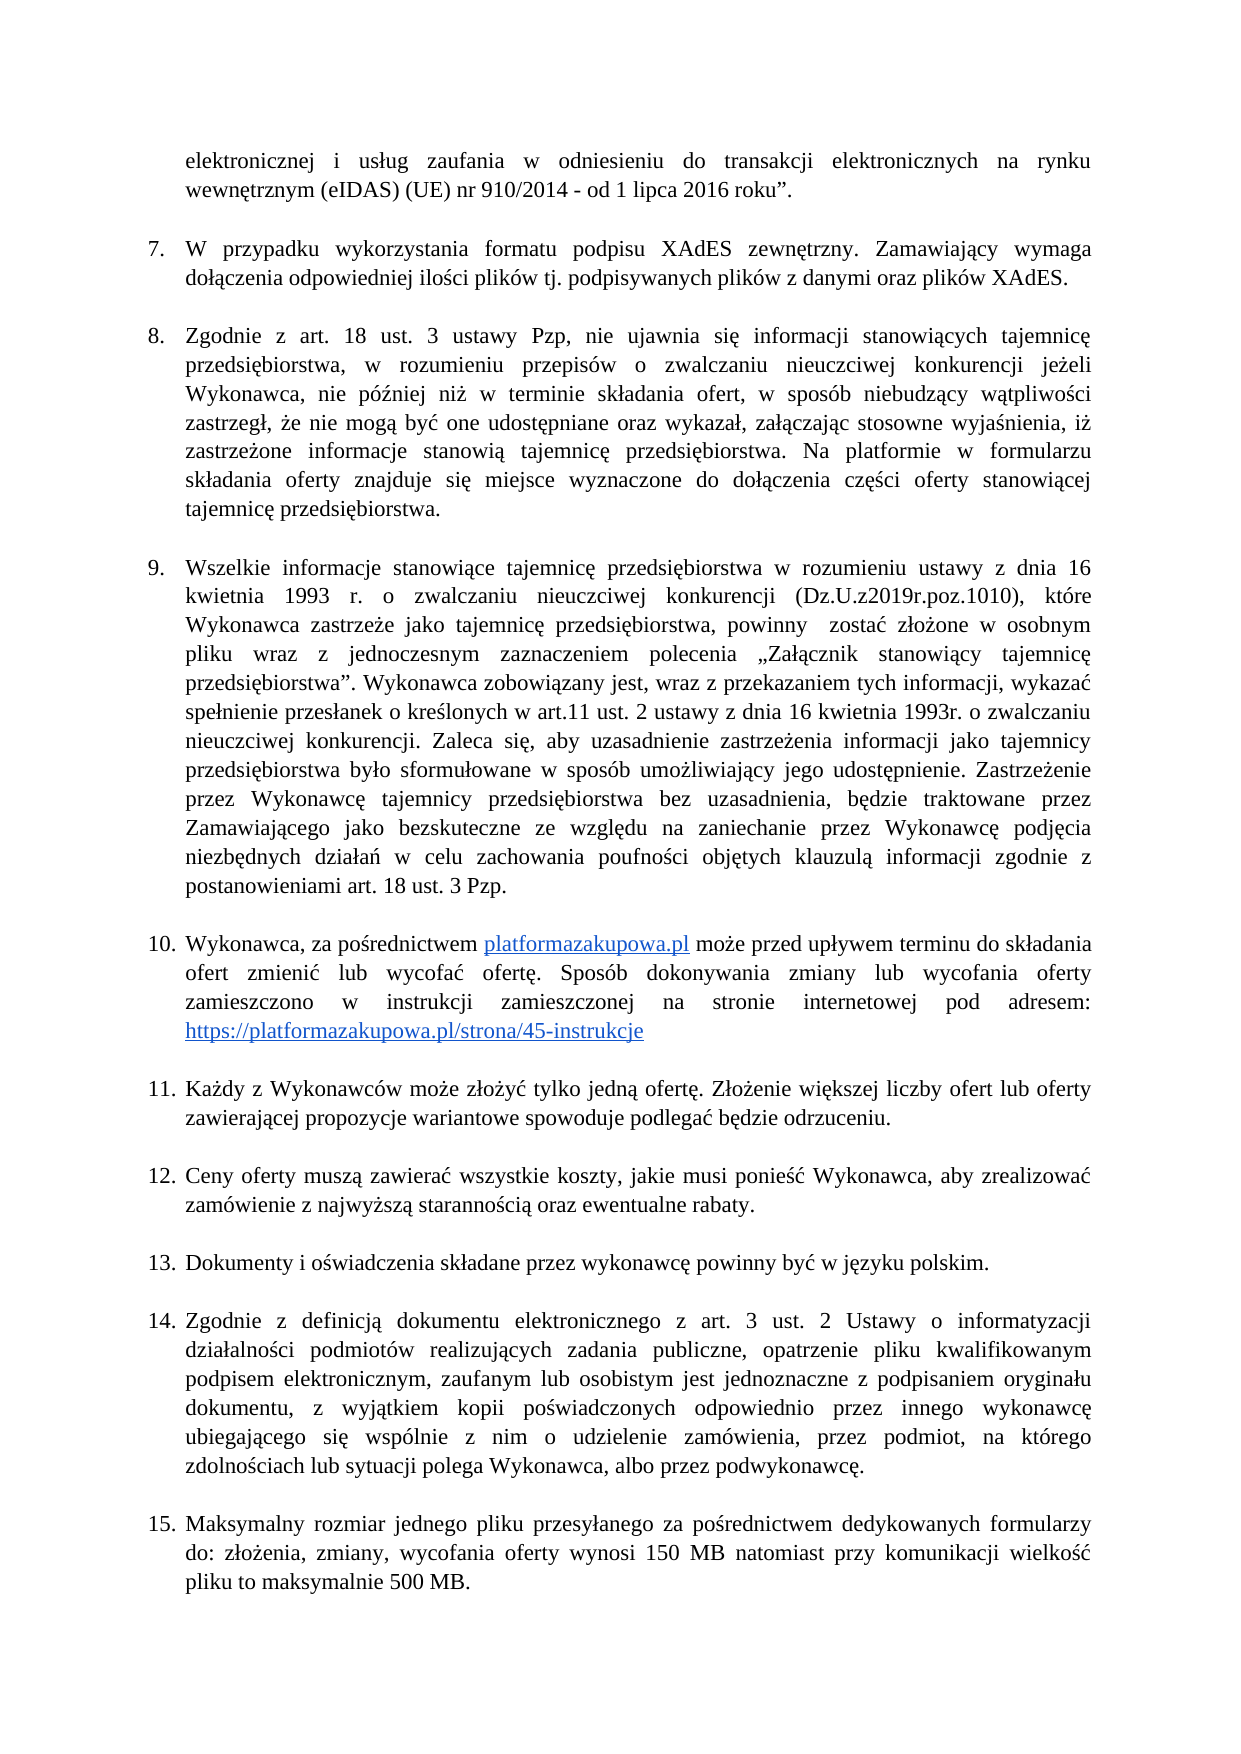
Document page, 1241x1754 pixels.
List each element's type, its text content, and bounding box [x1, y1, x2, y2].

list W przypadku wykorzystania formatu podpisu XAdES zewnętrzny. Zamawiający wymaga dołączenia odpowiedniej ilości plików tj. podpisywanych plików z danymi oraz plików XAdES. [148, 235, 1093, 290]
list Wszelkie informacje stanowiące tajemnicę przedsiębiorstwa w rozumieniu ustawy z dnia 16 kwietnia 1993 r. o zwalczaniu nieuczciwej konkurencji (Dz.U.z2019r.poz.1010), które Wykonawca zastrzeże jako tajemnicę przedsiębiorstwa, powinny zostać złożone w osobnym pliku wraz z jednoczesnym zaznaczeniem polecenia „Załącznik stanowiący tajemnicę przedsiębiorstwa”. Wykonawca zobowiązany jest, wraz z przekazaniem tych informacji, wykazać spełnienie przesłanek o kreślonych w art.11 ust. 2 ustawy z dnia 16 kwietnia 1993r. o zwalczaniu nieuczciwej konkurencji. Zaleca się, aby uzasadnienie zastrzeżenia informacji jako tajemnicy przedsiębiorstwa było sformułowane w sposób umożliwiający jego udostępnienie. Zastrzeżenie przez Wykonawcę tajemnicy przedsiębiorstwa bez uzasadnienia, będzie traktowane przez Zamawiającego jako bezskuteczne ze względu na zaniechanie przez Wykonawcę podjęcia niezbędnych działań w celu zachowania poufności objętych klauzulą informacji zgodnie z postanowieniami art. 18 ust. 3 Pzp. [148, 554, 1093, 898]
list Zgodnie z art. 18 ust. 3 ustawy Pzp, nie ujawnia się informacji stanowiących tajemnicę przedsiębiorstwa, w rozumieniu przepisów o zwalczaniu nieuczciwej konkurencji jeżeli Wykonawca, nie później niż w terminie składania ofert, w sposób niebudzący wątpliwości zastrzegł, że nie mogą być one udostępniane oraz wykazał, załączając stosowne wyjaśnienia, iż zastrzeżone informacje stanowią tajemnicę przedsiębiorstwa. Na platformie w formularzu składania oferty znajduje się miejsce wyznaczone do dołączenia części oferty stanowiącej tajemnicę przedsiębiorstwa. [148, 322, 1093, 522]
list Wykonawca, za pośrednictwem platformazakupowa.pl może przed upływem terminu do składania ofert zmienić lub wycofać ofertę. Sposób dokonywania zmiany lub wycofania oferty zamieszczono w instrukcji zamieszczonej na stronie internetowej pod adresem: https://platformazakupowa.pl/strona/45-instrukcje [148, 930, 1093, 1043]
list Każdy z Wykonawców może złożyć tylko jedną ofertę. Złożenie większej liczby ofert lub oferty zawierającej propozycje wariantowe spowoduje podlegać będzie odrzuceniu. [148, 1075, 1093, 1131]
list Dokumenty i oświadczenia składane przez wykonawcę powinny być w języku polskim. [148, 1249, 1093, 1276]
list Maksymalny rozmiar jednego pliku przesyłanego za pośrednictwem dedykowanych formularzy do: złożenia, zmiany, wycofania oferty wynosi 150 MB natomiast przy komunikacji wielkość pliku to maksymalnie 500 MB. [148, 1511, 1093, 1595]
list Ceny oferty muszą zawierać wszystkie koszty, jakie musi ponieść Wykonawca, aby zrealizować zamówienie z najwyższą starannością oraz ewentualne rabaty. [148, 1162, 1093, 1218]
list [148, 148, 1093, 203]
list Zgodnie z definicją dokumentu elektronicznego z art. 3 ust. 2 Ustawy o informatyzacji działalności podmiotów realizujących zadania publiczne, opatrzenie pliku kwalifikowanym podpisem elektronicznym, zaufanym lub osobistym jest jednoznaczne z podpisaniem oryginału dokumentu, z wyjątkiem kopii poświadczonych odpowiednio przez innego wykonawcę ubiegającego się wspólnie z nim o udzielenie zamówienia, przez podmiot, na którego zdolnościach lub sytuacji polega Wykonawca, albo przez podwykonawcę. [148, 1308, 1093, 1479]
